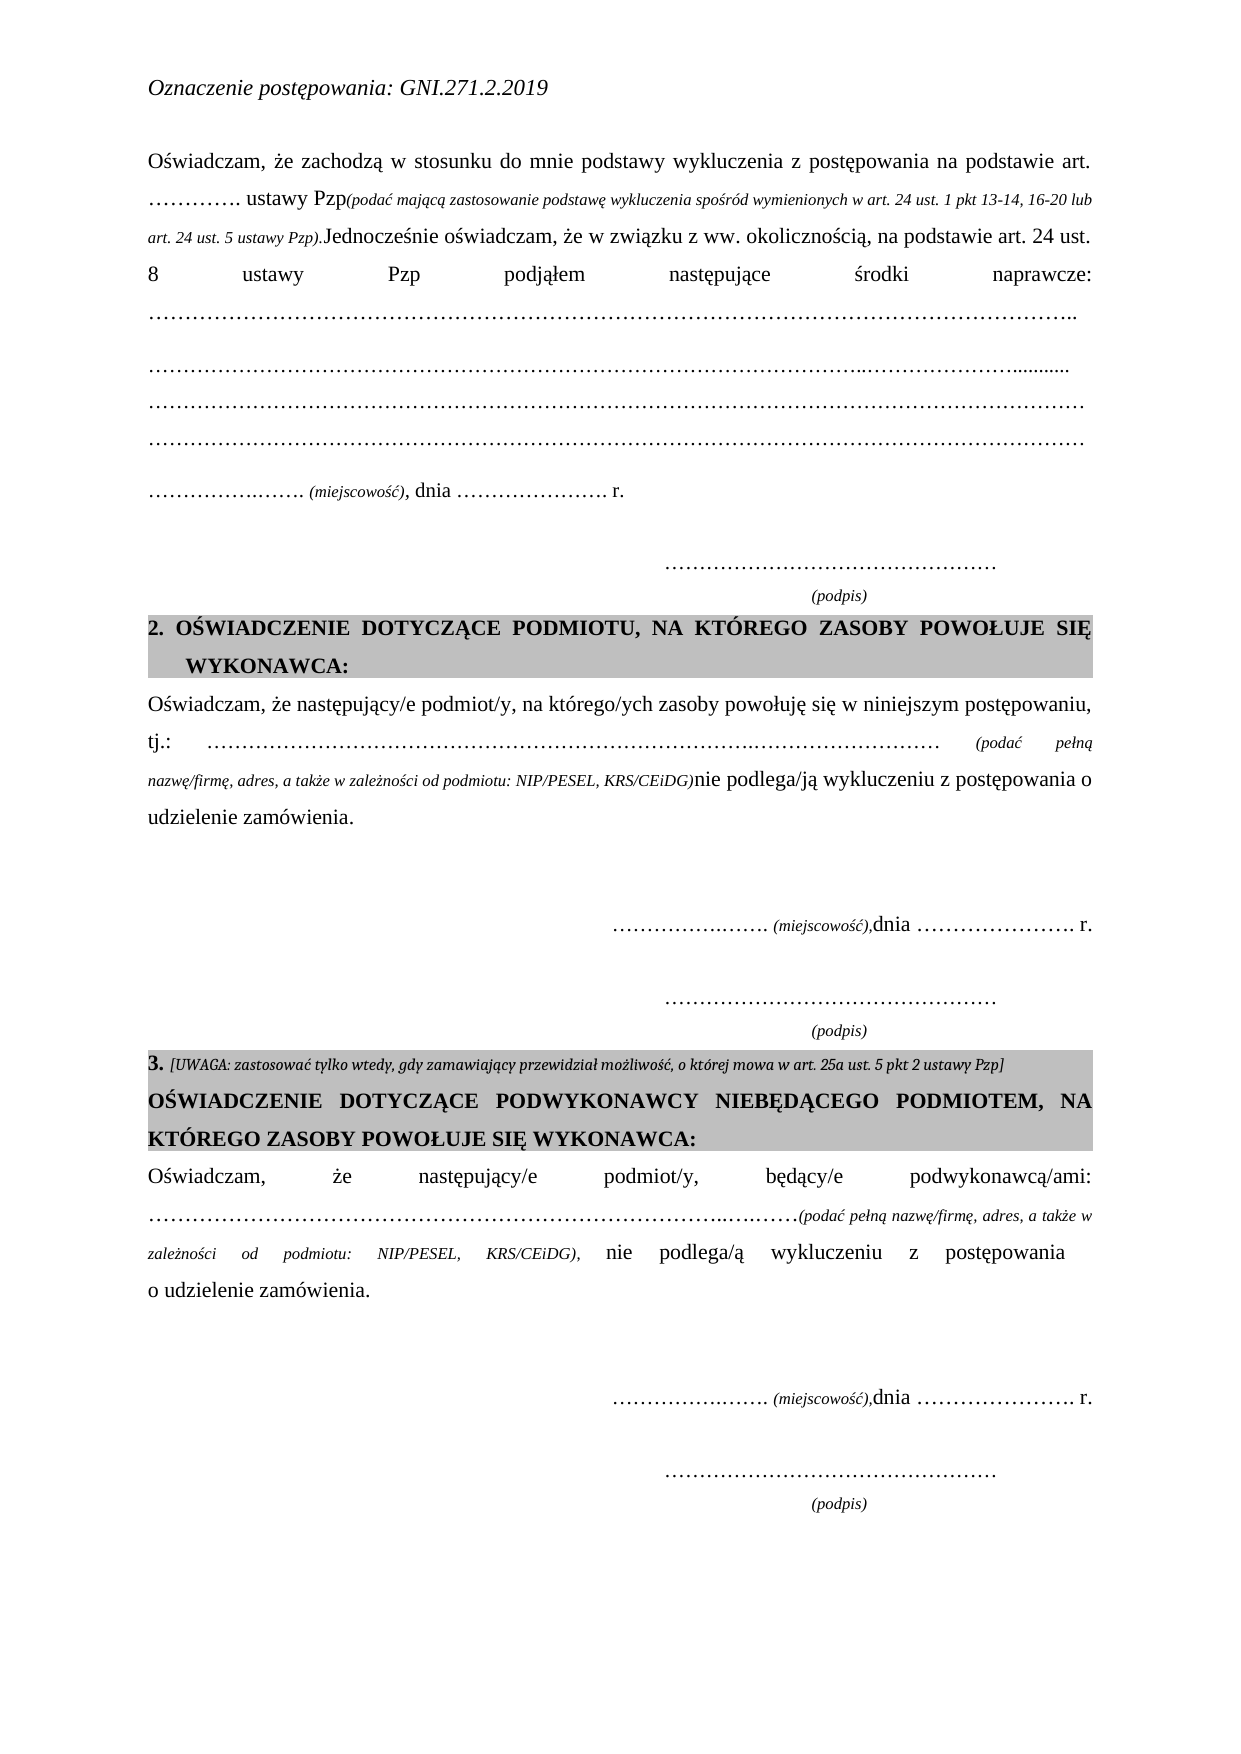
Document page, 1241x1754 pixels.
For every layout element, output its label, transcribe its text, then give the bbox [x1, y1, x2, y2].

text (podpis) [738, 586, 1093, 605]
text 3. [UWAGA: zastosować tylko wtedy, gdy zamawiający przewidział możliwość, o której mowa w art. 25a ust. 5 pkt 2 ustawy Pzp] [148, 1050, 1093, 1075]
text ………………………………………… [148, 1458, 1093, 1482]
text …………….……. (miejscowość),dnia …………………. r. [148, 1384, 1093, 1409]
text 2. OŚWIADCZENIE DOTYCZĄCE PODMIOTU, NA KTÓREGO ZASOBY POWOŁUJE SIĘ WYKONAWCA: [148, 615, 1093, 678]
text (podpis) [738, 1494, 1093, 1513]
text …………………………………………………………………………………………..…………………...........……………………………………………………………………………………………………………………………………………………………………………………………………………………………………………… [148, 353, 1093, 449]
text …………….……. (miejscowość), dnia …………………. r. [148, 478, 1093, 502]
text OŚWIADCZENIE DOTYCZĄCE PODWYKONAWCY NIEBĘDĄCEGO PODMIOTEM, NA KTÓREGO ZASOBY POWOŁUJE SIĘ WYKONAWCA: [148, 1088, 1093, 1151]
text Oświadczam, że zachodzą w stosunku do mnie podstawy wykluczenia z postępowania na podstawie art. …………. ustawy Pzp(podać mającą zastosowanie podstawę wykluczenia spośród wymienionych w art. 24 ust. 1 pkt 13-14, 16-20 lub art. 24 ust. 5 ustawy Pzp).Jednocześnie oświadczam, że w związku z ww. okolicznością, na podstawie art. 24 ust. 8 ustawy Pzp podjąłem następujące środki naprawcze: ……………………………………………………………………………………………………………….. [148, 148, 1093, 324]
text Oświadczam, że następujący/e podmiot/y, będący/e podwykonawcą/ami: ……………………………………………………………………..….……(podać pełną nazwę/firmę, adres, a także w zależności od podmiotu: NIP/PESEL, KRS/CEiDG), nie podlega/ą wykluczeniu z postępowania o udzielenie zamówienia. [148, 1163, 1093, 1302]
text (podpis) [738, 1021, 1093, 1040]
text ………………………………………… [148, 985, 1093, 1009]
text ………………………………………… [148, 550, 1093, 574]
text Oświadczam, że następujący/e podmiot/y, na którego/ych zasoby powołuję się w niniejszym postępowaniu, tj.: …………………………………………………………………….……………………… (podać pełną nazwę/firmę, adres, a także w zależności od podmiotu: NIP/PESEL, KRS/CEiDG)nie podlega/ją wykluczeniu z postępowania o udzielenie zamówienia. [148, 691, 1093, 829]
text …………….……. (miejscowość),dnia …………………. r. [148, 911, 1093, 936]
